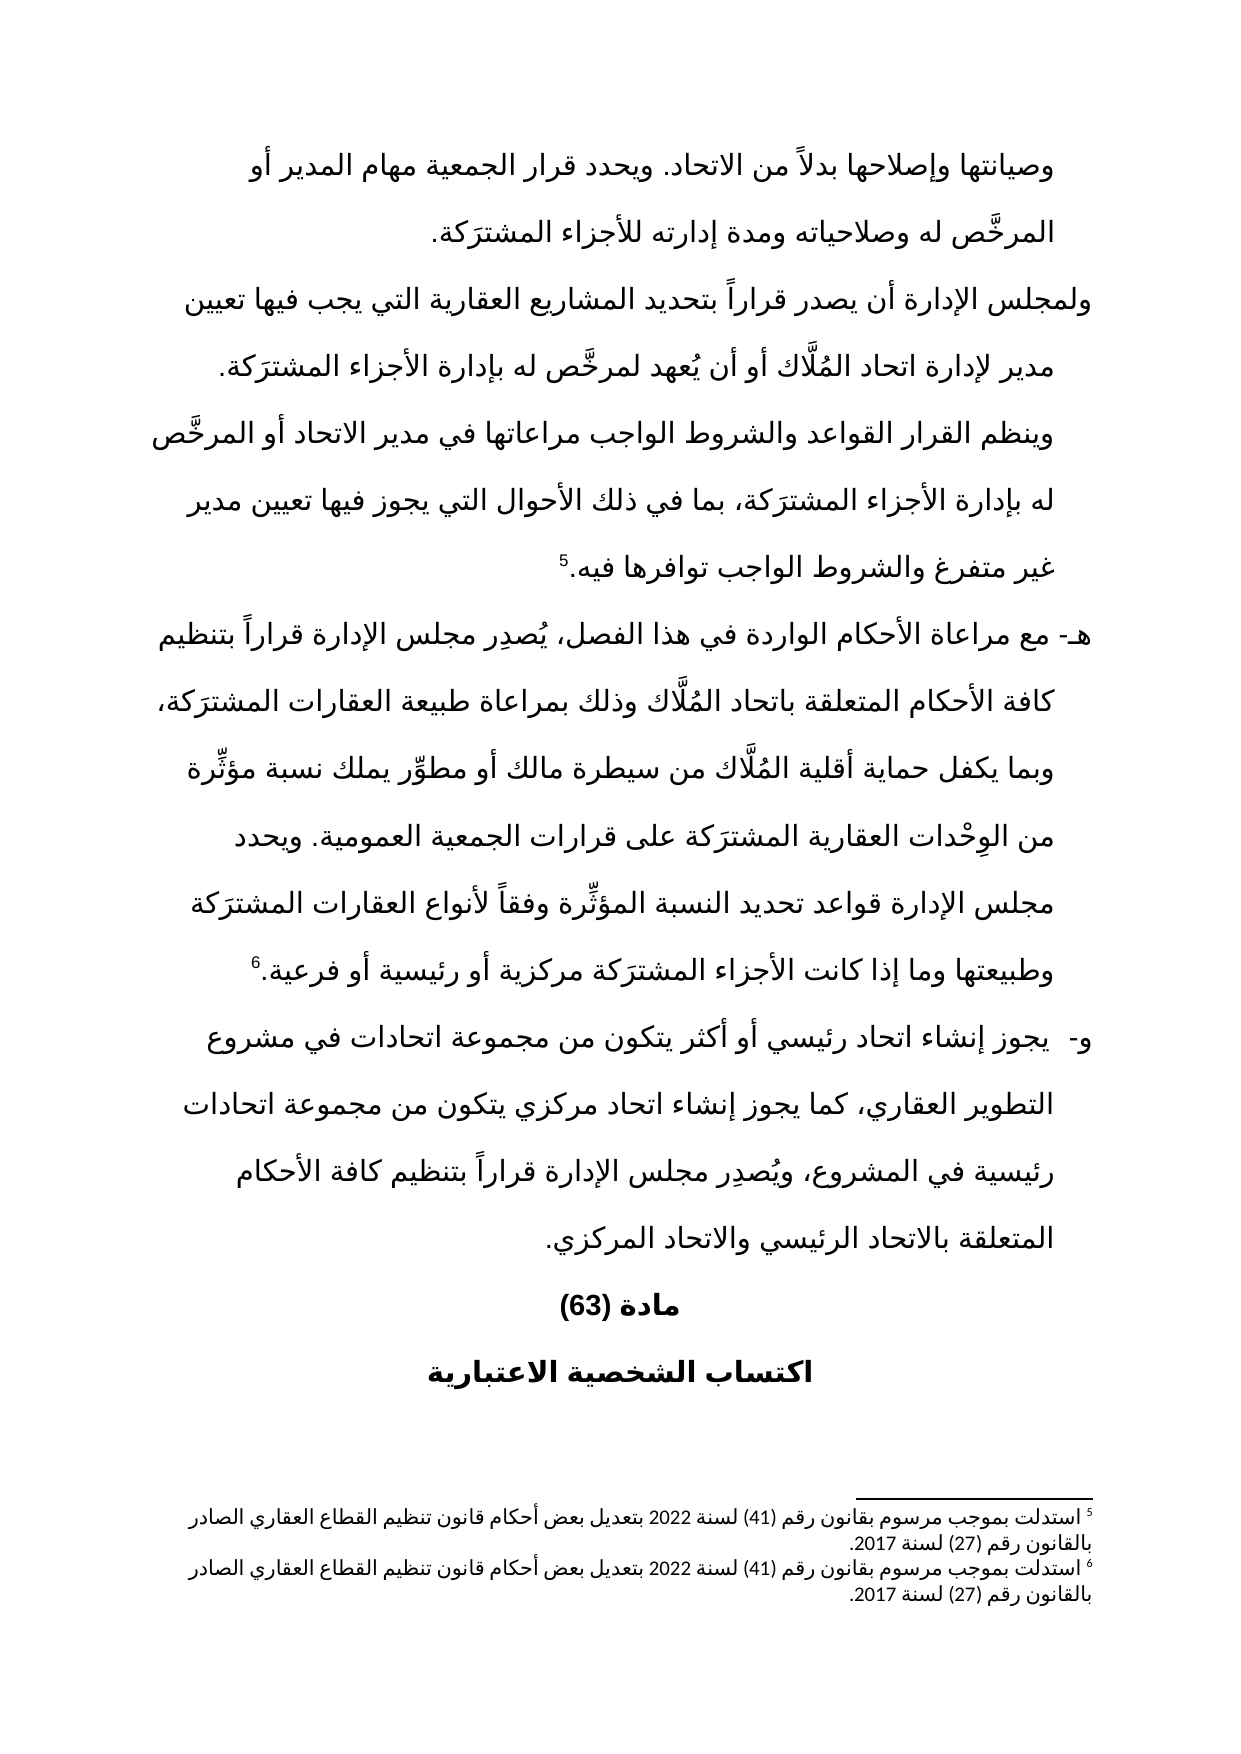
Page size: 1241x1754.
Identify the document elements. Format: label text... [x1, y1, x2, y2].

text اكتساب الشخصية الاعتبارية [148, 1355, 1092, 1389]
list هـ‌- مع مراعاة الأحكام الواردة في هذا الفصل، يُصدِر مجلس الإدارة قراراً بتنظيم كافة الأحكام المتعلقة باتحاد المُلَّاك وذلك بمراعاة طبيعة العقارات المشترَكة، وبما يكفل حماية أقلية المُلَّاك من سيطرة مالك أو مطوِّر يملك نسبة مؤثِّرة من الوِحْدات العقارية المشترَكة على قرارات الجمعية العمومية. ويحدد مجلس الإدارة قواعد تحديد النسبة المؤثِّرة وفقاً لأنواع العقارات المشترَكة وطبيعتها وما إذا كانت الأجزاء المشترَكة مركزية أو رئيسية أو فرعية.‌ [148, 617, 1092, 986]
list ولمجلس الإدارة أن يصدر قراراً بتحديد المشاريع العقارية التي يجب فيها تعيين مدير لإدارة اتحاد المُلَّاك أو أن يُعهد لمرخَّص له بإدارة الأجزاء المشترَكة. وينظم القرار القواعد والشروط الواجب مراعاتها في مدير الاتحاد أو المرخَّص له بإدارة الأجزاء المشترَكة، بما في ذلك الأحوال التي يجوز فيها تعيين مدير غير متفرغ والشروط الواجب توافرها فيه. [148, 282, 1092, 584]
list و- يجوز إنشاء اتحاد رئيسي أو أكثر يتكون من مجموعة اتحادات في مشروع التطوير العقاري، كما يجوز إنشاء اتحاد مركزي يتكون من مجموعة اتحادات رئيسية في المشروع، ويُصدِر مجلس الإدارة قراراً بتنظيم كافة الأحكام المتعلقة بالاتحاد الرئيسي والاتحاد المركزي. [148, 1020, 1092, 1254]
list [148, 148, 1092, 248]
text مادة (63) [148, 1288, 1092, 1322]
